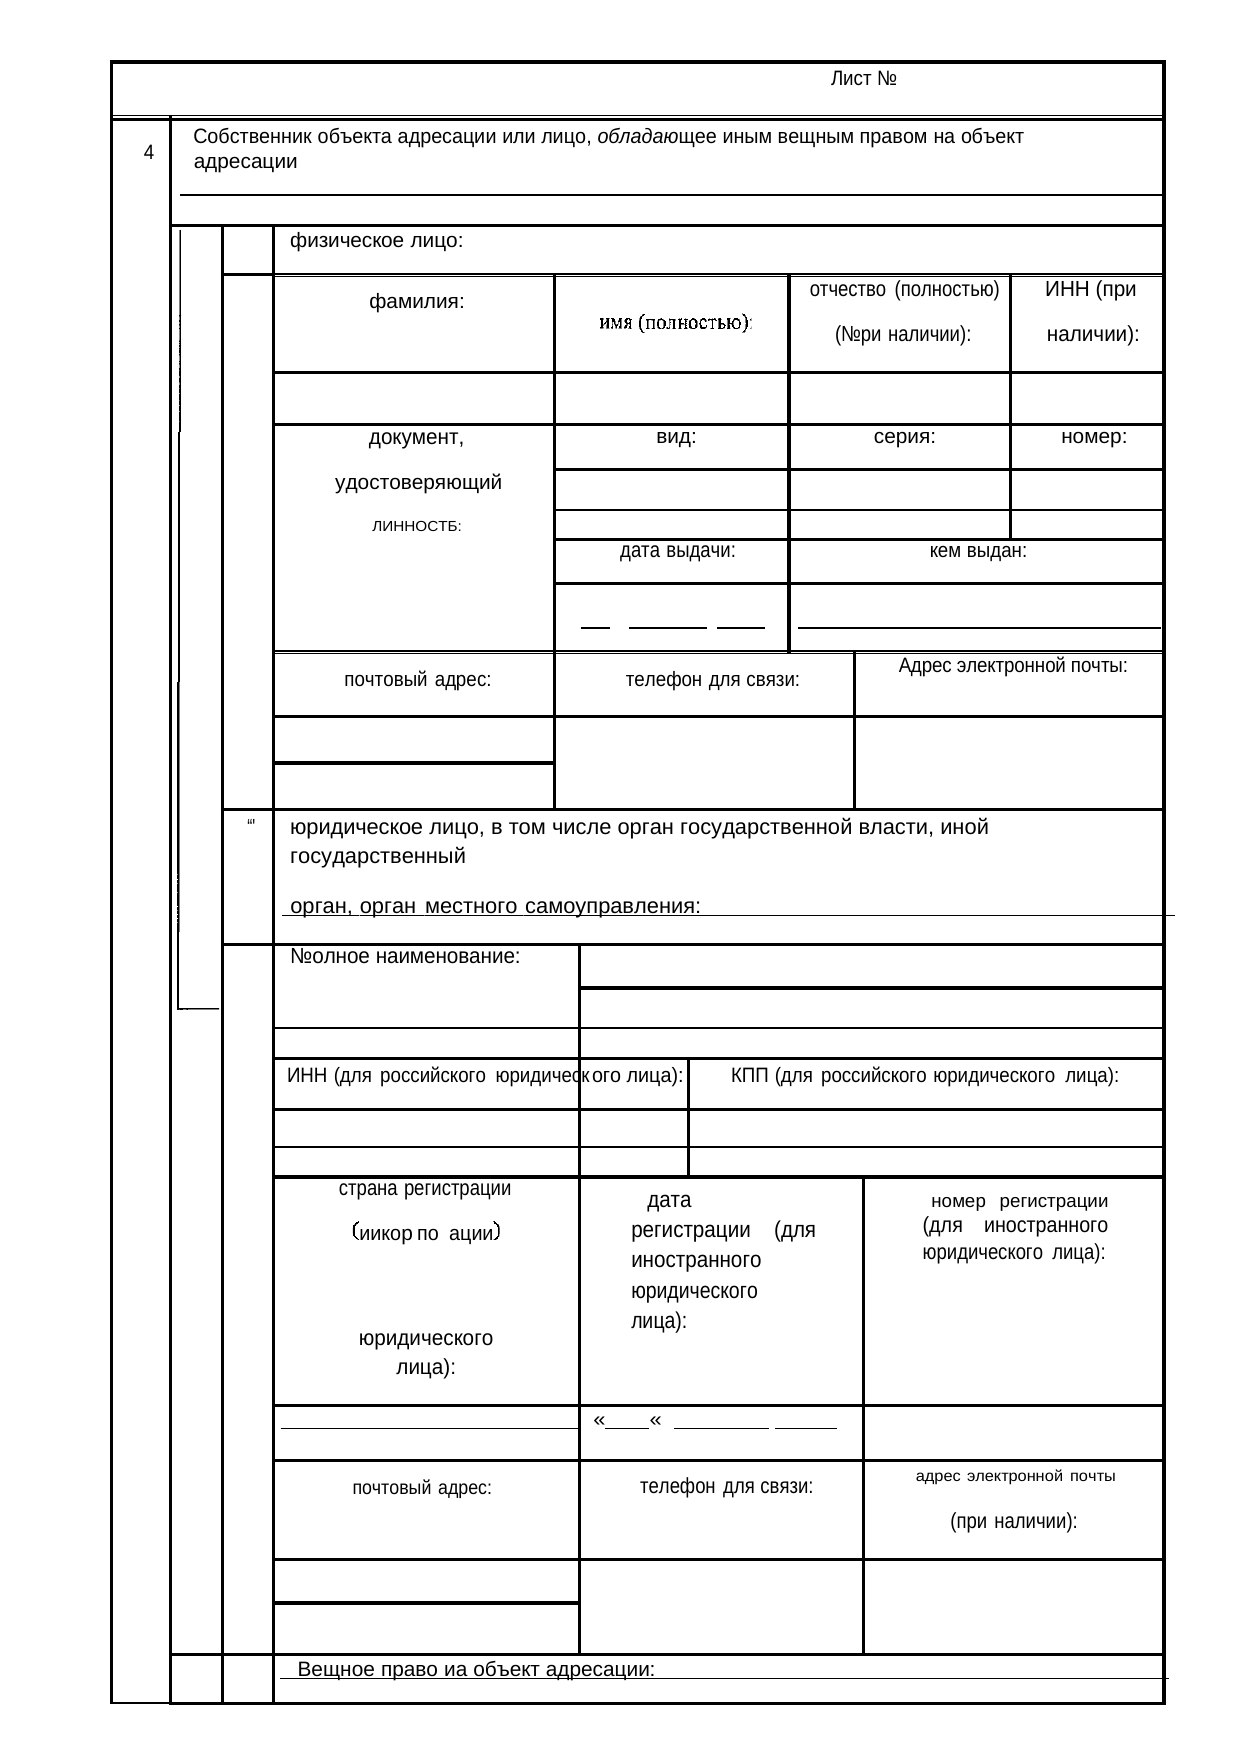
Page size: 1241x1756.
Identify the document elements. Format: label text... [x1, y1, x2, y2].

table_cell серия: [791, 426, 1009, 468]
table_cell [865, 1407, 1162, 1459]
picture [352, 1221, 360, 1240]
table_cell ИНН (при наличии): [1012, 277, 1162, 371]
table_cell адрес электронной почты (при наличии): [865, 1462, 1162, 1558]
table_cell ого лица): [581, 1060, 687, 1107]
table_cell [275, 1407, 578, 1459]
table_cell почтовый адрес: [275, 1462, 578, 1558]
table_cell почтовый адрес: [275, 654, 553, 715]
table_cell [581, 1148, 687, 1175]
table_cell страна регистрации иикорпо ации юридического лица): [275, 1179, 578, 1404]
table_cell дата выдачи: [556, 541, 787, 582]
table_cell КПП (для российского юридического лица): [690, 1060, 1162, 1107]
table_cell [581, 1111, 687, 1146]
table_cell [791, 374, 1009, 423]
table_cell [275, 1561, 578, 1601]
table_cell [1012, 471, 1162, 508]
table_cell [275, 765, 553, 808]
table_cell [172, 121, 180, 224]
table_cell [556, 277, 787, 371]
table_cell [581, 946, 1162, 986]
table_cell “' [224, 811, 272, 943]
picture [493, 1221, 500, 1240]
table_cell [865, 1561, 1162, 1653]
table_cell [224, 946, 272, 1653]
table_cell [1012, 511, 1162, 538]
table_cell [172, 227, 221, 1653]
table_cell [224, 276, 272, 808]
table_cell номер регистрации (для иностранного юридического лица): [865, 1179, 1162, 1404]
table_cell отчество (полностью) (№pи наличии): [791, 277, 1009, 371]
table_cell номер: [1012, 426, 1162, 468]
table_cell [791, 511, 1009, 538]
table_cell [224, 1656, 272, 1702]
table_cell Вещное право иа объект адресации: [275, 1656, 1162, 1702]
table_cell телефон для связи: [581, 1462, 862, 1558]
table_cell [275, 1605, 578, 1653]
picture [600, 313, 752, 333]
table_cell [275, 1111, 578, 1146]
table_cell [172, 1656, 221, 1702]
table_cell Адрес электронной почты: [856, 654, 1162, 715]
table_cell [791, 471, 1009, 508]
table_cell [690, 1148, 1162, 1175]
table_cell [556, 718, 853, 808]
table_cell [275, 1148, 578, 1175]
table_cell [556, 374, 787, 423]
table_cell [180, 196, 1162, 224]
table_cell [224, 227, 272, 273]
table_cell « « [581, 1407, 862, 1459]
table_cell [275, 718, 553, 761]
table_cell [581, 1561, 862, 1653]
table_cell Собственник объекта адресации или лицо, обладающее иным вещным правом на объект адресации [180, 121, 1162, 194]
table_cell юридическое лицо, в том числе орган государственной власти, иной государственный орган, орган местного самоуправления: [275, 811, 1162, 943]
table_cell физическое лицо: [275, 227, 1162, 273]
table_cell [556, 511, 787, 538]
table_header Лист № [113, 64, 1162, 114]
table_cell [275, 374, 553, 423]
table_cell [556, 471, 787, 508]
table_cell ИНН (для российского юридическ [275, 1060, 578, 1107]
table_cell [581, 1029, 1162, 1057]
table_cell [1012, 374, 1162, 423]
table_cell 4 [113, 121, 169, 1702]
table_cell [556, 585, 787, 650]
picture [177, 230, 220, 1010]
table_cell вид: [556, 426, 787, 468]
table_cell дата регистрации (для иностранного юридического лица): [581, 1179, 862, 1404]
table_cell [791, 585, 1162, 650]
table_cell [275, 1029, 578, 1057]
table_cell [856, 718, 1162, 808]
table_cell кем выдан: [791, 541, 1162, 582]
table_cell [690, 1111, 1162, 1146]
table_cell документ, удостоверяющий ЛИННОСТБ: [275, 426, 553, 650]
table_cell №oлнoe наименование: [275, 946, 578, 1027]
table_cell телефон для связи: [556, 654, 853, 715]
table_cell фамилия: [275, 277, 553, 371]
table_cell [581, 990, 1162, 1027]
